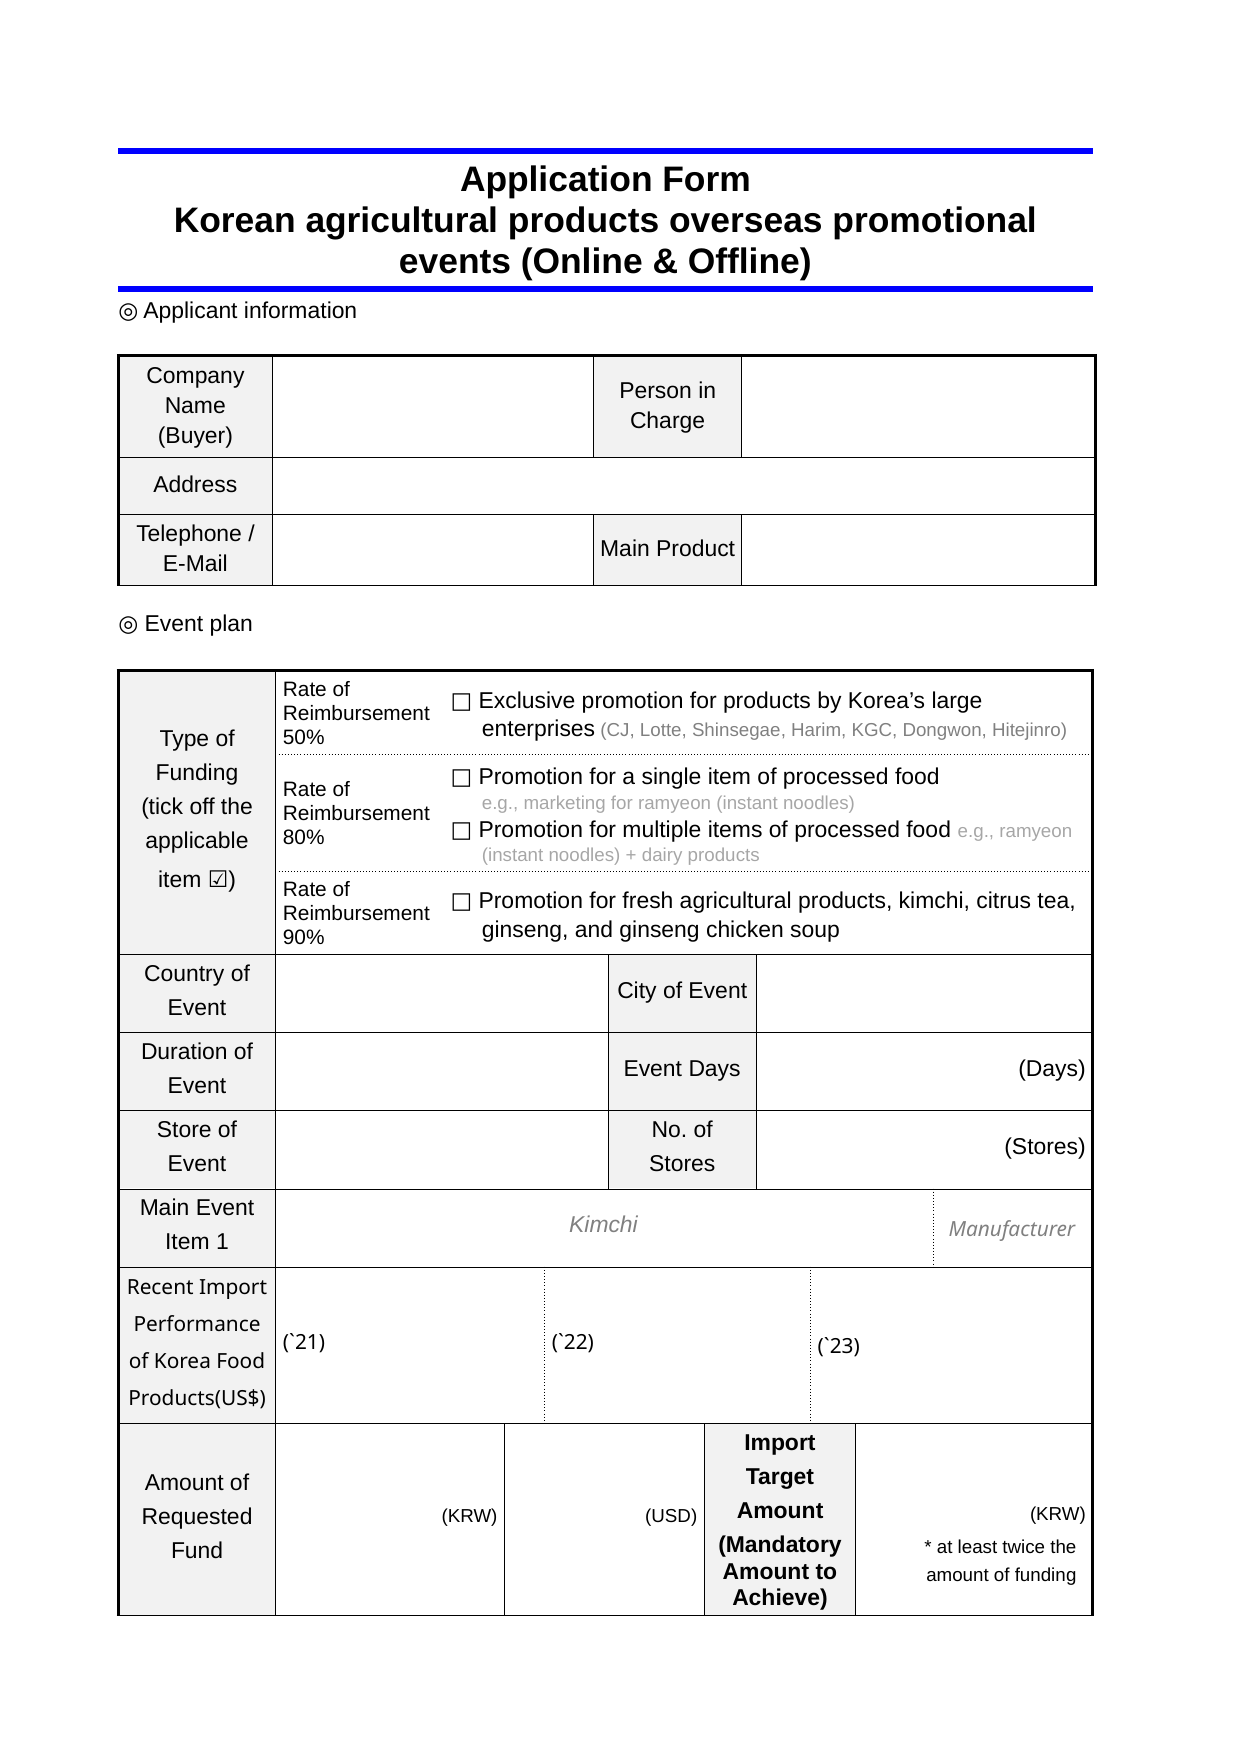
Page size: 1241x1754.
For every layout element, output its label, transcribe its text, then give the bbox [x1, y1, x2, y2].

text ◎ Event plan [110, 605, 1101, 638]
table_cell (USD) [505, 1424, 704, 1615]
table_cell (Stores) [757, 1111, 1091, 1188]
table_cell (`21) [276, 1268, 544, 1423]
table_header Rate of Reimbursement 50% [276, 672, 443, 754]
table_cell [273, 515, 593, 585]
table_cell (KRW) [276, 1424, 504, 1615]
table_cell City of Event [609, 955, 756, 1032]
table_cell Rate of Reimbursement 90% [276, 871, 443, 954]
table_cell [273, 458, 1094, 514]
table_cell No. of Stores [609, 1111, 756, 1188]
table_cell [757, 955, 1091, 1032]
text ◎ Applicant information [110, 292, 1101, 325]
table_cell [276, 1033, 608, 1110]
table_cell (`23) [810, 1268, 1091, 1423]
table_cell Event Days [609, 1033, 756, 1110]
table_cell □ Promotion for a single item of processed food e.g., marketing for ramyeon (instant noodles) □ Promotion for multiple items of processed food e.g., ramyeon (instant noodles) + dairy products [443, 754, 1091, 871]
table_cell Duration of Event [120, 1033, 275, 1110]
table_cell Main Event Item 1 [120, 1190, 275, 1267]
table_cell □ Promotion for fresh agricultural products, kimchi, citrus tea, ginseng, and ginseng chicken soup [443, 871, 1091, 954]
table_cell [742, 515, 1094, 585]
table_cell Amount of Requested Fund [120, 1424, 275, 1615]
table_header □ Exclusive promotion for products by Korea’s large enterprises (CJ, Lotte, Shinsegae, Harim, KGC, Dongwon, Hitejinro) [443, 672, 1091, 754]
table_header [742, 357, 1094, 457]
table_cell [276, 955, 608, 1032]
table_cell Telephone / E-Mail [120, 515, 272, 585]
table_cell [276, 1111, 608, 1188]
table_cell Store of Event [120, 1111, 275, 1188]
table_cell Address [120, 458, 272, 514]
table_cell Country of Event [120, 955, 275, 1032]
table_cell Manufacturer [933, 1190, 1091, 1267]
table_header Person in Charge [594, 357, 741, 457]
table_cell (KRW) * at least twice the amount of funding [856, 1424, 1091, 1615]
table_cell Import Target Amount (Mandatory Amount to Achieve) [705, 1424, 855, 1615]
table_cell Main Product [594, 515, 741, 585]
table_header Application Form Korean agricultural products overseas promotional events (Online & Offline) [118, 154, 1093, 286]
table_header Company Name (Buyer) [120, 357, 272, 457]
table_cell (`22) [545, 1268, 810, 1423]
table_header [273, 357, 593, 457]
table_cell (Days) [757, 1033, 1091, 1110]
table_cell Recent Import Performance of Korea Food Products(US$) [120, 1268, 275, 1423]
table_cell Rate of Reimbursement 80% [276, 754, 443, 871]
table_header Type of Funding (tick off the applicable item ☑) [120, 672, 275, 954]
table_cell Kimchi [276, 1190, 933, 1267]
